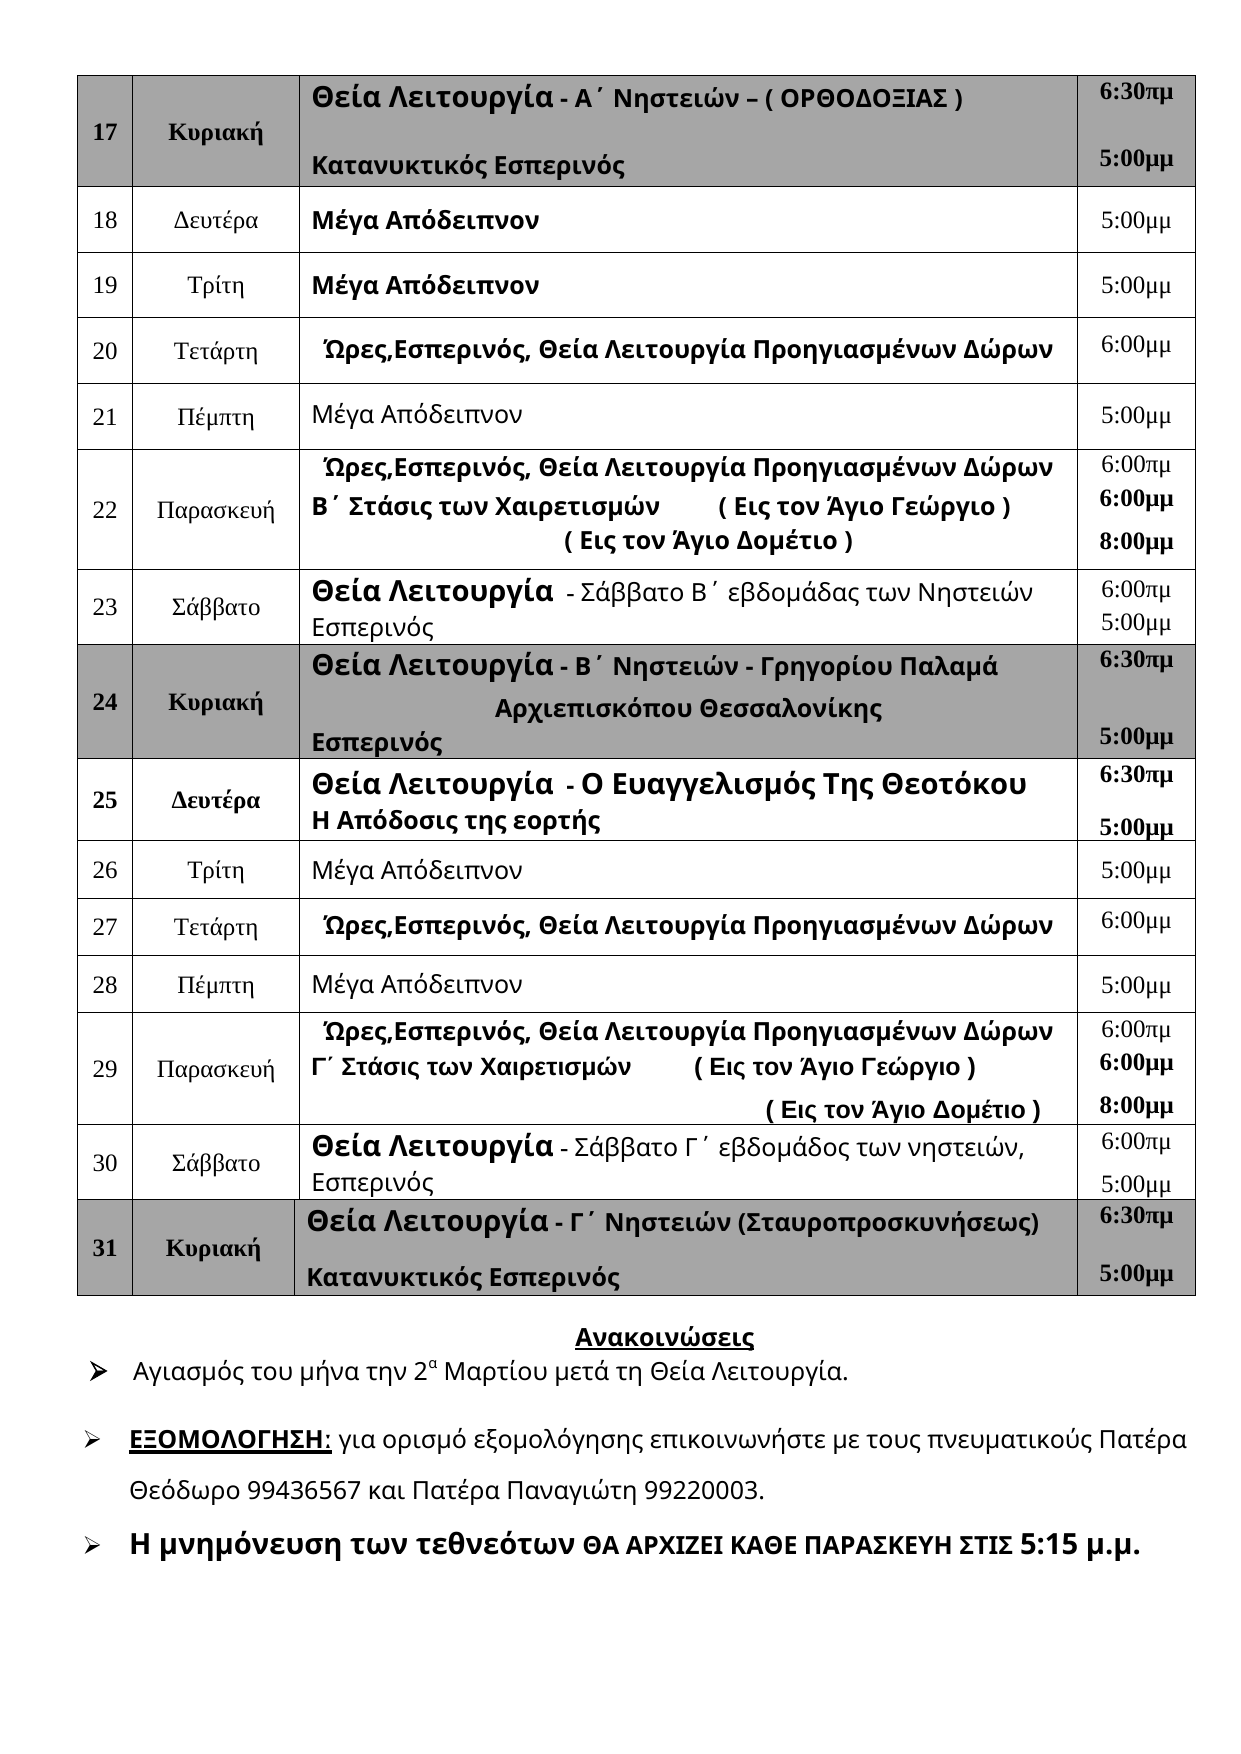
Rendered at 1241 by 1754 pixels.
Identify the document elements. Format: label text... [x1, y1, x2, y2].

table_cell Ώρες,Εσπερινός, Θεία Λειτουργία Προηγιασμένων Δώρων Γ΄ Στάσις των Χαιρετισμών ( Εις τον Άγιο Γεώργιο ) ( Εις τον Άγιο Δομέτιο ) [300, 1013, 1077, 1124]
table_cell Θεία Λειτουργία - Σάββατο Β΄ εβδομάδας των Νηστειών Εσπερινός [300, 570, 1077, 643]
table_cell Μέγα Απόδειπνον [300, 253, 1077, 317]
table_cell 28 [78, 956, 132, 1012]
table_cell 6:30πμ 5:00μμ [1078, 1200, 1195, 1295]
table_cell 18 [78, 187, 132, 252]
table_cell 6:00πμ 6:00μμ 8:00μμ [1078, 1013, 1195, 1124]
table_cell Τρίτη [133, 841, 299, 898]
table_cell 21 [78, 384, 132, 448]
table_cell 25 [78, 759, 132, 840]
table_cell Πέμπτη [133, 384, 299, 448]
table_cell 19 [78, 253, 132, 317]
table_cell Πέμπτη [133, 956, 299, 1012]
table_cell Μέγα Απόδειπνον [300, 956, 1077, 1012]
table_cell 5:00μμ [1078, 956, 1195, 1012]
table_cell Μέγα Απόδειπνον [300, 187, 1077, 252]
table_cell 23 [78, 570, 132, 643]
table_cell 22 [78, 450, 132, 569]
table_cell 29 [78, 1013, 132, 1124]
table_cell Ώρες,Εσπερινός, Θεία Λειτουργία Προηγιασμένων Δώρων [300, 899, 1077, 955]
table_cell 5:00μμ [1078, 841, 1195, 898]
table_cell Θεία Λειτουργία - Γ΄ Νηστειών (Σταυροπροσκυνήσεως) Κατανυκτικός Εσπερινός [295, 1200, 1077, 1295]
table_cell 6:30πμ 5:00μμ [1078, 759, 1195, 840]
table_cell 27 [78, 899, 132, 955]
table_cell Θεία Λειτουργία - Α΄ Νηστειών – ( ΟΡΘΟΔΟΞΙΑΣ ) Κατανυκτικός Εσπερινός [300, 76, 1077, 186]
table_cell Τρίτη [133, 253, 299, 317]
table_cell Ώρες,Εσπερινός, Θεία Λειτουργία Προηγιασμένων Δώρων [300, 318, 1077, 383]
table_cell 6:00πμ 5:00μμ [1078, 570, 1195, 643]
table_cell 6:30πμ 5:00μμ [1078, 645, 1195, 758]
table_cell Παρασκευή [133, 1013, 299, 1124]
table_cell 5:00μμ [1078, 187, 1195, 252]
table_cell 24 [78, 645, 132, 758]
table_cell Σάββατο [133, 570, 299, 643]
list ΕΞΟΜΟΛΟΓΗΣΗː για ορισμό εξομολόγησης επικοινωνήστε με τους πνευματικούς Πατέρα Θεόδωρο 99436567 και Πατέρα Παναγιώτη 99220003. [82, 1421, 1190, 1506]
table_cell 5:00μμ [1078, 253, 1195, 317]
table_cell Δευτέρα [133, 759, 299, 840]
table_cell Κυριακή [133, 76, 299, 186]
table_cell 30 [78, 1125, 132, 1199]
table_cell Θεία Λειτουργία - Σάββατο Γ΄ εβδομάδος των νηστειών, Εσπερινός [300, 1125, 1077, 1199]
text Ανακοινώσεις [148, 1319, 1181, 1353]
table_cell Μέγα Απόδειπνον [300, 841, 1077, 898]
table_cell 20 [78, 318, 132, 383]
table_cell 17 [78, 76, 132, 186]
table_cell 6:30πμ 5:00μμ [1078, 76, 1195, 186]
table_cell 6:00πμ 5:00μμ [1078, 1125, 1195, 1199]
list Η μνημόνευση των τεθνεότων ΘΑ ΑΡΧΙΖΕΙ ΚΑΘΕ ΠΑΡΑΣΚΕΥΗ ΣΤΙΣ 5:15 μ.μ. [82, 1523, 1190, 1563]
table_cell Κυριακή [133, 1200, 294, 1295]
table_cell 6:00πμ 6:00μμ 8:00μμ [1078, 450, 1195, 569]
table_cell Κυριακή [133, 645, 299, 758]
table_cell Μέγα Απόδειπνον [300, 384, 1077, 448]
table_cell 6:00μμ [1078, 899, 1195, 955]
table_cell Παρασκευή [133, 450, 299, 569]
table_cell Ώρες,Εσπερινός, Θεία Λειτουργία Προηγιασμένων Δώρων Β΄ Στάσις των Χαιρετισμών ( Εις τον Άγιο Γεώργιο ) ( Εις τον Άγιο Δομέτιο ) [300, 450, 1077, 569]
table_cell 26 [78, 841, 132, 898]
table_cell Δευτέρα [133, 187, 299, 252]
table_cell Σάββατο [133, 1125, 299, 1199]
table_cell Θεία Λειτουργία - Β΄ Νηστειών - Γρηγορίου Παλαμά Αρχιεπισκόπου Θεσσαλονίκης Εσπερινός [300, 645, 1077, 758]
table_cell 6:00μμ [1078, 318, 1195, 383]
table_cell Θεία Λειτουργία - Ο Ευαγγελισμός Της Θεοτόκου Η Απόδοσις της εορτής [300, 759, 1077, 840]
table_cell 31 [78, 1200, 132, 1295]
list Αγιασμός του μήνα την 2α Μαρτίου μετά τη Θεία Λειτουργία. [89, 1353, 1181, 1387]
table_cell Τετάρτη [133, 318, 299, 383]
table_cell Τετάρτη [133, 899, 299, 955]
table_cell 5:00μμ [1078, 384, 1195, 448]
